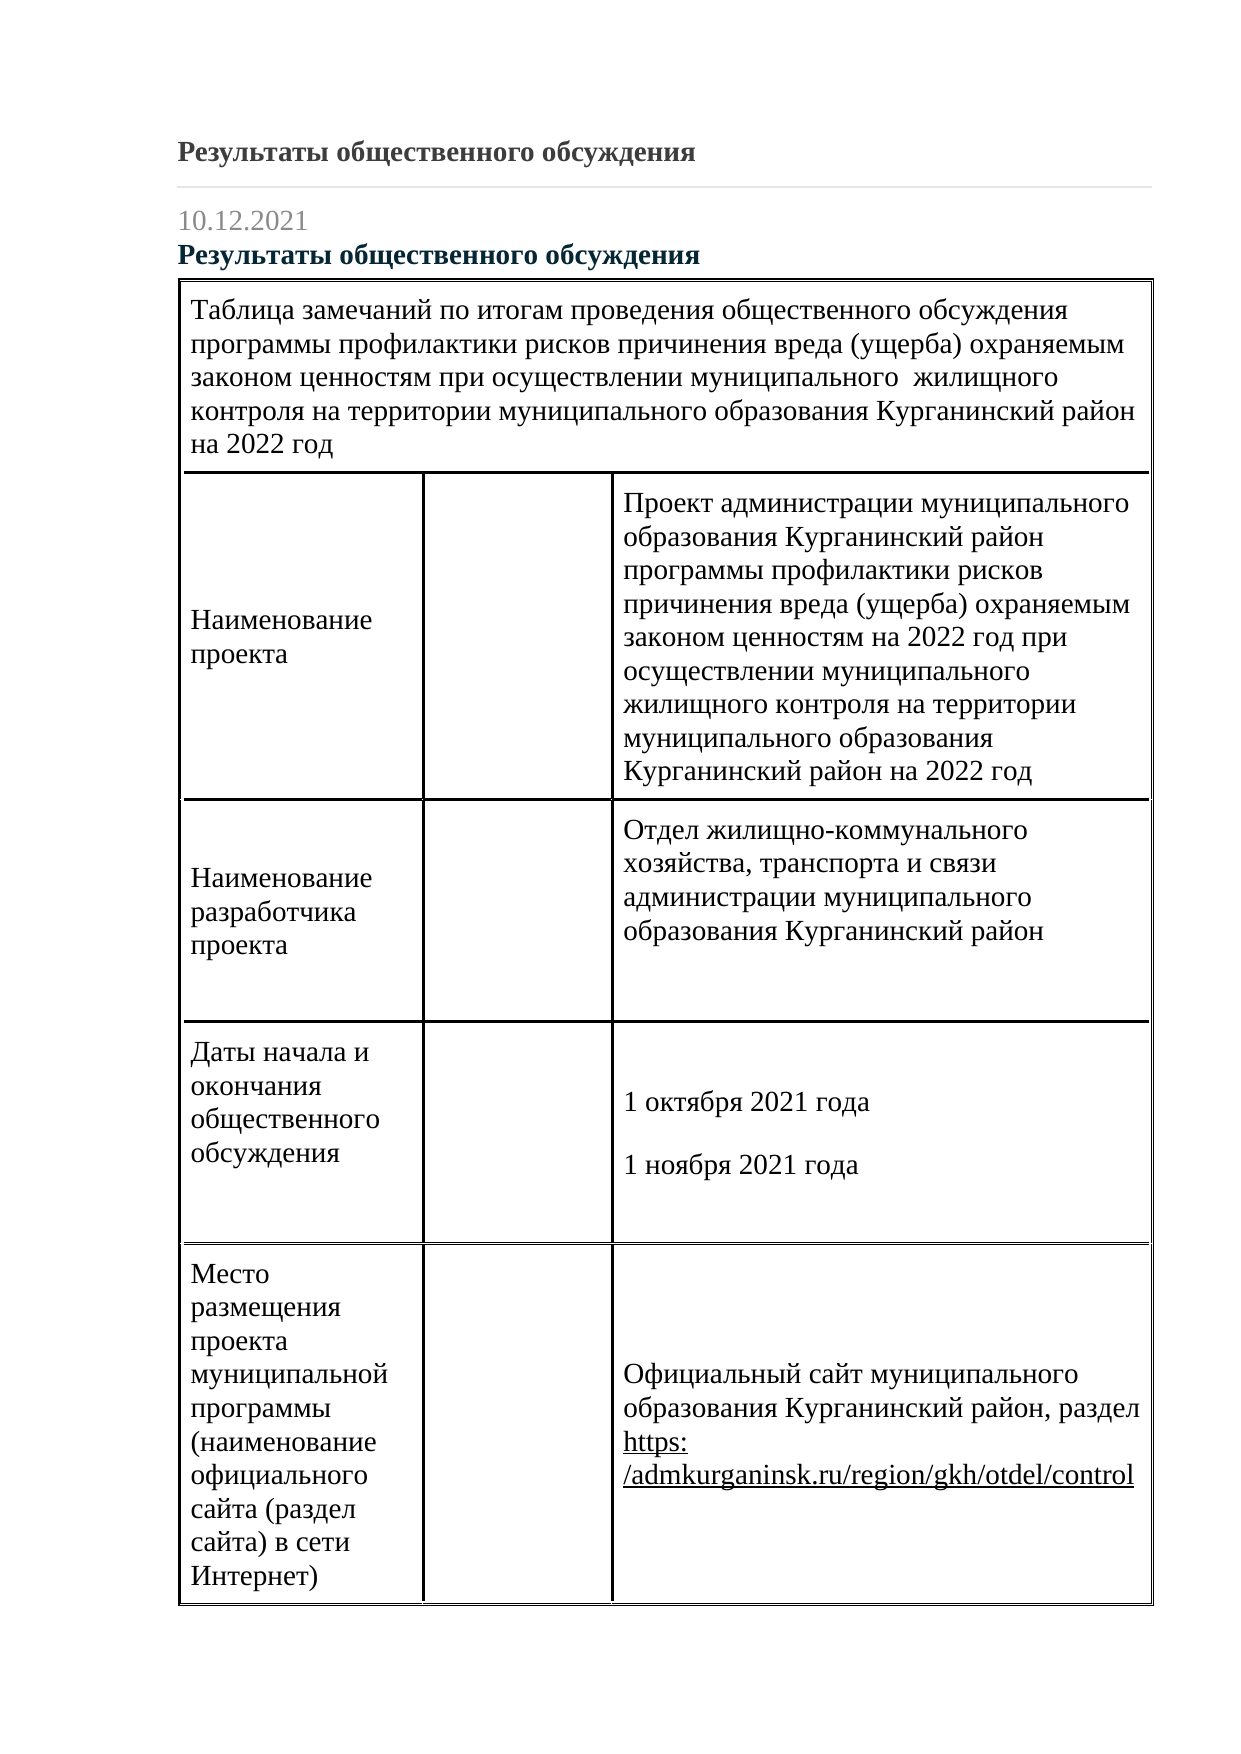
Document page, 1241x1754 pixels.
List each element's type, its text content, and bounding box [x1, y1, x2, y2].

table_cell [425, 801, 611, 1020]
table_cell Отдел жилищно-коммунального хозяйства, транспорта и связи администрации муниципального образования Курганинский район [614, 798, 1152, 1020]
table_cell Место размещения проекта муниципальной программы (наименование официального сайта (раздел сайта) в сети Интернет) [180, 1242, 423, 1602]
table_cell Даты начала и окончания общественного обсуждения [181, 1020, 422, 1242]
table_cell [423, 1245, 612, 1602]
text Результаты общественного обсуждения [177, 134, 1152, 186]
text Результаты общественного обсуждения [177, 237, 1152, 270]
text 10.12.2021 [177, 203, 1152, 237]
table_cell Проект администрации муниципального образования Курганинский район программы профилактики рисков причинения вреда (ущерба) охраняемым законом ценностям на 2022 год при осуществлении муниципального жилищного контроля на территории муниципального образования Курганинский район на 2022 год [614, 471, 1151, 798]
table_cell 1 октября 2021 года 1 ноября 2021 года [614, 1020, 1151, 1242]
table_cell [425, 1023, 611, 1242]
table_cell Официальный сайт муниципального образования Курганинский район, раздел https:/admkurganinsk.ru/region/gkh/otdel/control [612, 1242, 1152, 1602]
table_cell [425, 474, 611, 798]
table_header Таблица замечаний по итогам проведения общественного обсуждения программы профилактики рисков причинения вреда (ущерба) охраняемым законом ценностям при осуществлении муниципального жилищного контроля на территории муниципального образования Курганинский район на 2022 год [181, 282, 1151, 471]
table_cell Наименование проекта [181, 471, 422, 798]
table_cell Наименование разработчика проекта [180, 798, 422, 1020]
